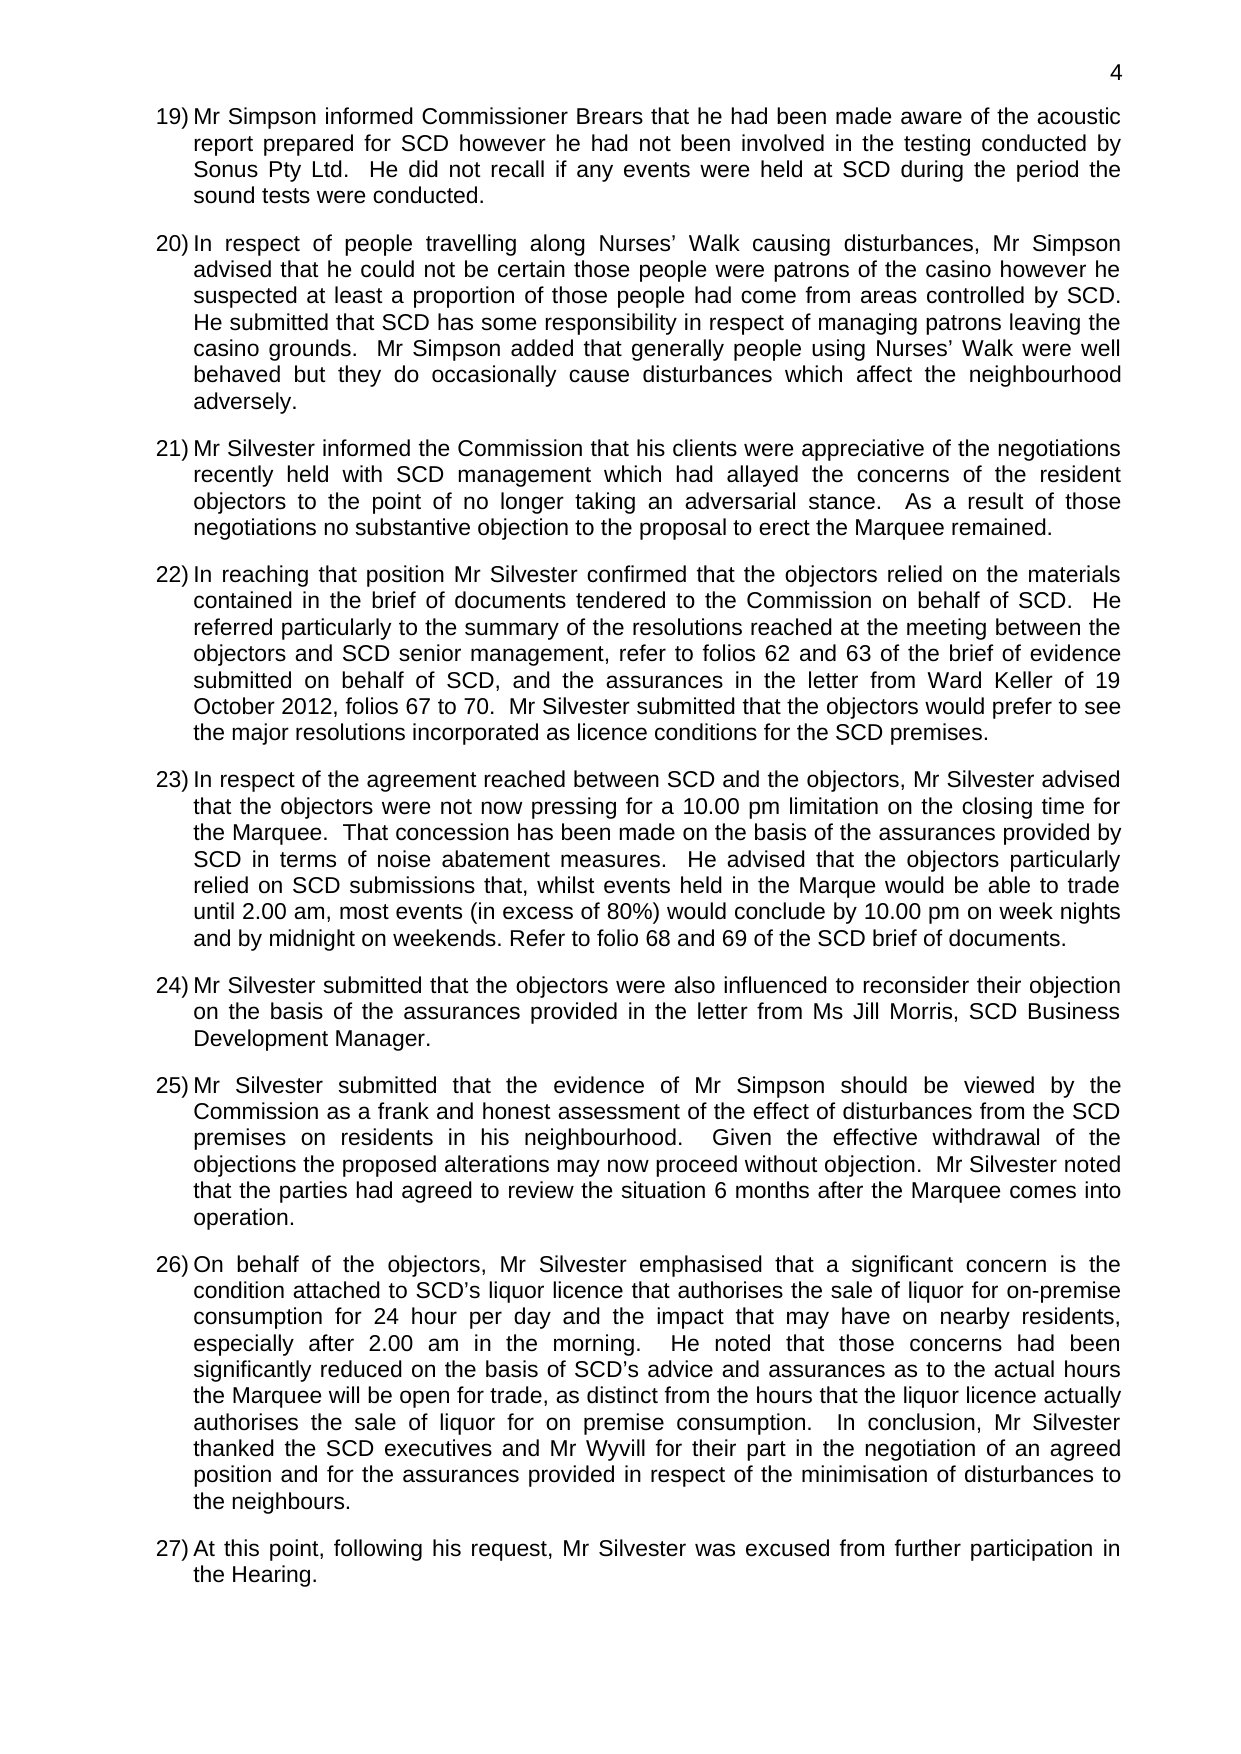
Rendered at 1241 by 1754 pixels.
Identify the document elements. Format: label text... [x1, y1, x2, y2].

list In respect of people travelling along Nurses’ Walk causing disturbances, Mr Simpson advised that he could not be certain those people were patrons of the casino however he suspected at least a proportion of those people had come from areas controlled by SCD. He submitted that SCD has some responsibility in respect of managing patrons leaving the casino grounds. Mr Simpson added that generally people using Nurses’ Walk were well behaved but they do occasionally cause disturbances which affect the neighbourhood adversely. [156, 229, 1122, 414]
list Mr Silvester submitted that the evidence of Mr Simpson should be viewed by the Commission as a frank and honest assessment of the effect of disturbances from the SCD premises on residents in his neighbourhood. Given the effective withdrawal of the objections the proposed alterations may now proceed without objection. Mr Silvester noted that the parties had agreed to review the situation 6 months after the Marquee comes into operation. [156, 1072, 1122, 1230]
list In reaching that position Mr Silvester confirmed that the objectors relied on the materials contained in the brief of documents tendered to the Commission on behalf of SCD. He referred particularly to the summary of the resolutions reached at the meeting between the objectors and SCD senior management, refer to folios 62 and 63 of the brief of evidence submitted on behalf of SCD, and the assurances in the letter from Ward Keller of 19 October 2012, folios 67 to 70. Mr Silvester submitted that the objectors would prefer to see the major resolutions incorporated as licence conditions for the SCD premises. [156, 561, 1122, 746]
list On behalf of the objectors, Mr Silvester emphasised that a significant concern is the condition attached to SCD’s liquor licence that authorises the sale of liquor for on-premise consumption for 24 hour per day and the impact that may have on nearby residents, especially after 2.00 am in the morning. He noted that those concerns had been significantly reduced on the basis of SCD’s advice and assurances as to the actual hours the Marquee will be open for trade, as distinct from the hours that the liquor licence actually authorises the sale of liquor for on premise consumption. In conclusion, Mr Silvester thanked the SCD executives and Mr Wyvill for their part in the negotiation of an agreed position and for the assurances provided in respect of the minimisation of disturbances to the neighbours. [156, 1251, 1122, 1514]
list Mr Silvester submitted that the objectors were also influenced to reconsider their objection on the basis of the assurances provided in the letter from Ms Jill Morris, SCD Business Development Manager. [156, 972, 1122, 1051]
list At this point, following his request, Mr Silvester was excused from further participation in the Hearing. [156, 1535, 1122, 1588]
list In respect of the agreement reached between SCD and the objectors, Mr Silvester advised that the objectors were not now pressing for a 10.00 pm limitation on the closing time for the Marquee. That concession has been made on the basis of the assurances provided by SCD in terms of noise abatement measures. He advised that the objectors particularly relied on SCD submissions that, whilst events held in the Marque would be able to trade until 2.00 am, most events (in excess of 80%) would conclude by 10.00 pm on week nights and by midnight on weekends. Refer to folio 68 and 69 of the SCD brief of documents. [156, 766, 1122, 951]
list Mr Silvester informed the Commission that his clients were appreciative of the negotiations recently held with SCD management which had allayed the concerns of the resident objectors to the point of no longer taking an adversarial stance. As a result of those negotiations no substantive objection to the proposal to erect the Marquee remained. [156, 435, 1122, 540]
list Mr Simpson informed Commissioner Brears that he had been made aware of the acoustic report prepared for SCD however he had not been involved in the testing conducted by Sonus Pty Ltd. He did not recall if any events were held at SCD during the period the sound tests were conducted. [156, 103, 1122, 209]
